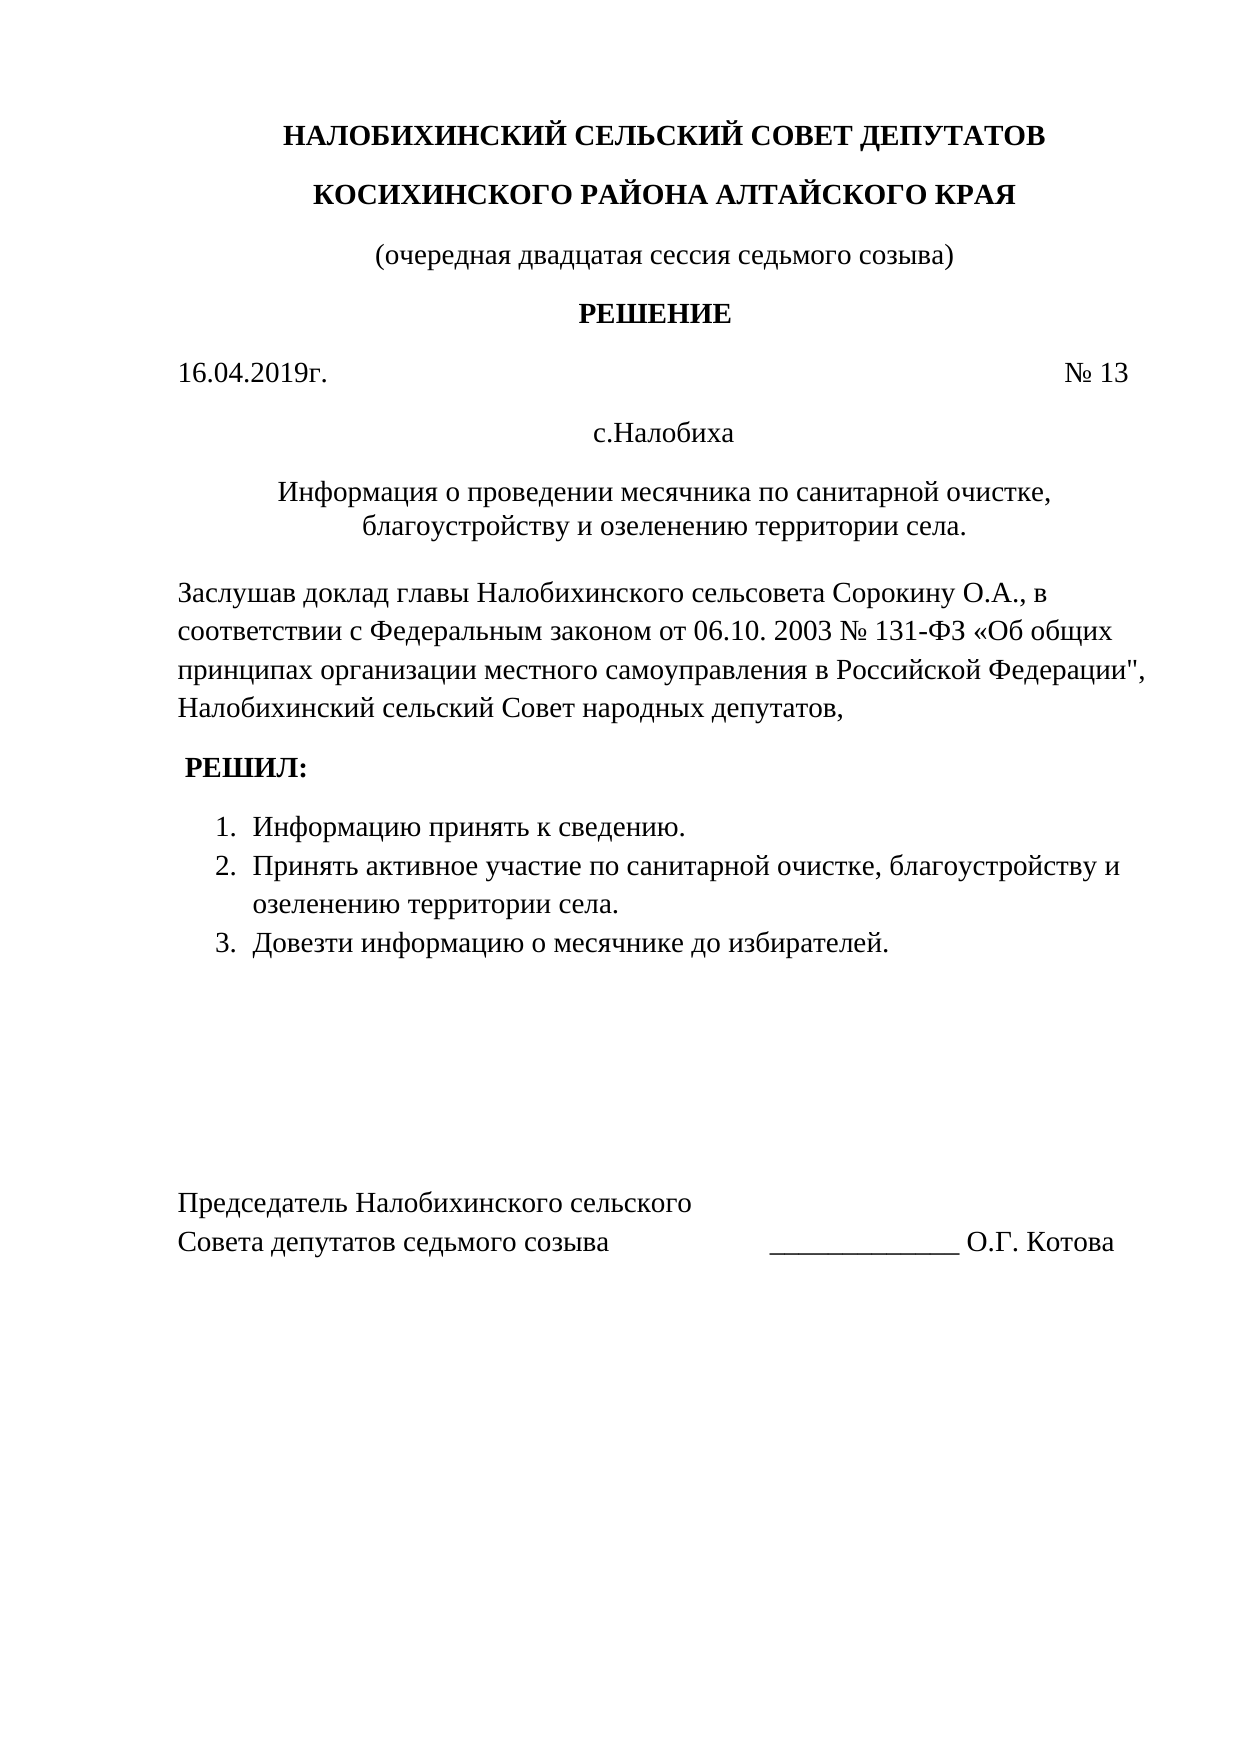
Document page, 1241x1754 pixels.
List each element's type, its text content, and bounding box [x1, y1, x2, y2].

list Довезти информацию о месячнике до избирателей. [215, 925, 1152, 958]
text Председатель Налобихинского сельского [177, 1186, 1152, 1219]
text (очередная двадцатая сессия седьмого созыва) [177, 237, 1152, 270]
text с.Налобиха [177, 415, 1152, 448]
text РЕШЕНИЕ [177, 296, 1152, 330]
text 16.04.2019г. № 13 [177, 356, 1152, 389]
text Информация о проведении месячника по санитарной очистке, благоустройству и озеленению территории села. [177, 474, 1152, 541]
text РЕШИЛ: [177, 750, 1152, 783]
text КОСИХИНСКОГО РАЙОНА АЛТАЙСКОГО КРАЯ [177, 177, 1152, 211]
text НАЛОБИХИНСКИЙ СЕЛЬСКИЙ СОВЕТ ДЕПУТАТОВ [177, 118, 1152, 152]
text Совета депутатов седьмого созыва _____________ О.Г. Котова [177, 1224, 1152, 1258]
text Заслушав доклад главы Налобихинского сельсовета Сорокину О.А., в соответствии с Федеральным законом от 06.10. 2003 № 131-ФЗ «Об общих принципах организации местного самоуправления в Российской Федерации", Налобихинский сельский Совет народных депутатов, [177, 575, 1152, 724]
list Принять активное участие по санитарной очистке, благоустройству и озеленению территории села. [215, 848, 1152, 920]
list Информацию принять к сведению. [215, 809, 1152, 843]
